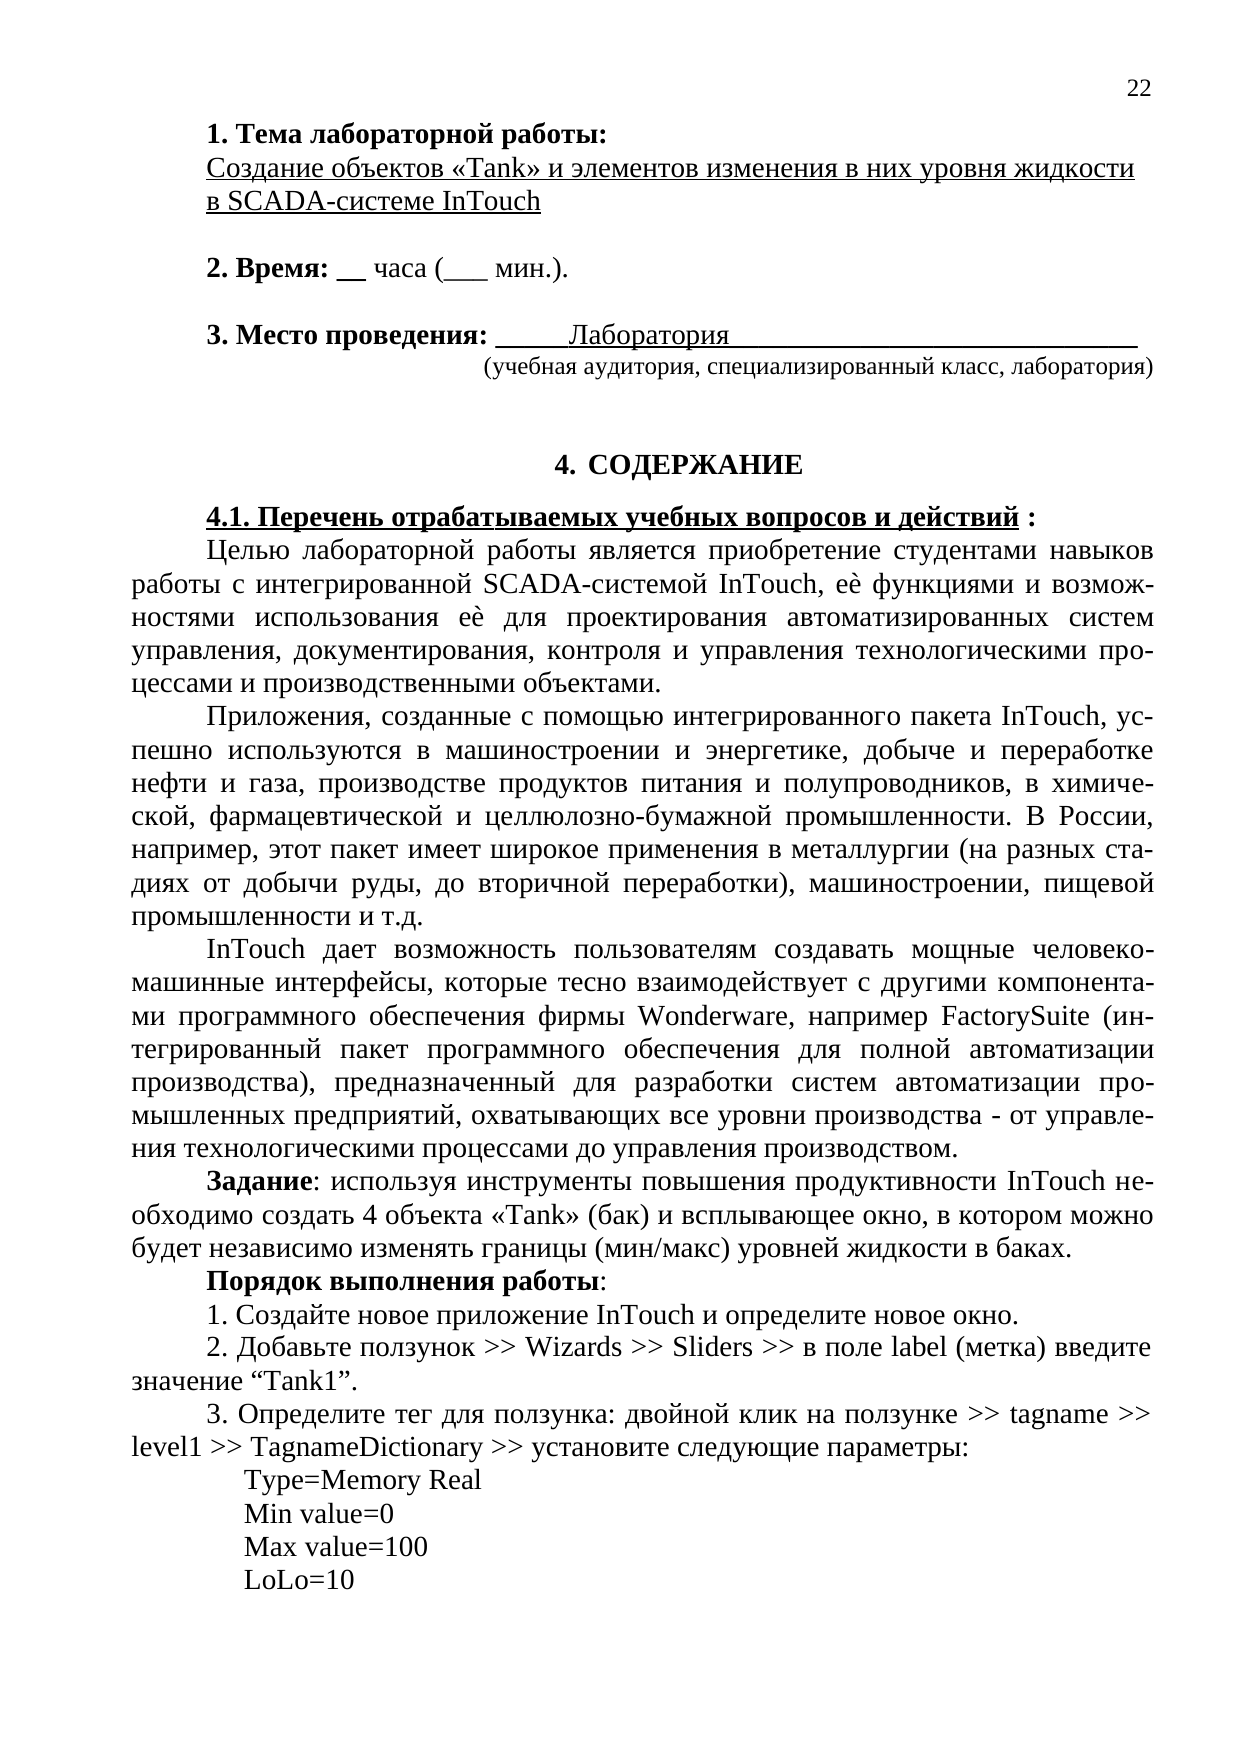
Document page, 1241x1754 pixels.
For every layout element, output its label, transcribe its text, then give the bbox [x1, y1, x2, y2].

text 3. Место проведения: _____Лаборатория____________________________ (учебная аудитория, специализированный класс, лаборатория) [206, 317, 1159, 380]
text 1. Создайте новое приложение InTouch и определите новое окно. [206, 1297, 1154, 1330]
text Создание объектов «Tank» и элементов изменения в них уровня жидкости в SCADA-системе InTouch [206, 151, 1141, 217]
text Type=Memory Real Min value=0 [244, 1463, 489, 1529]
text 1. Тема лабораторной работы: [206, 118, 1154, 151]
text 2. Добавьте ползунок >> Wizards >> Sliders >> в поле label (метка) введите значение “Tank1”. [131, 1330, 1158, 1397]
text 4. СОДЕРЖАНИЕ [554, 447, 1154, 481]
text Max value=100 LoLo=10 [244, 1530, 435, 1596]
text Приложения, созданные с помощью интегрированного пакета InTouch, ус-пешно используются в машиностроении и энергетике, добыче и переработке нефти и газа, производстве продуктов питания и полупроводников, в химиче-ской, фармацевтической и целлюлозно-бумажной промышленности. В России, например, этот пакет имеет широкое применения в металлургии (на разных ста-диях от добычи руды, до вторичной переработки), машиностроении, пищевой промышленности и т.д. [131, 699, 1154, 932]
text 4.1. Перечень отрабатываемых учебных вопросов и действий : [206, 500, 1154, 533]
text 22 [1127, 73, 1154, 102]
text Задание: используя инструменты повышения продуктивности InTouch не-обходимо создать 4 объекта «Tank» (бак) и всплывающее окно, в котором можно будет независимо изменять границы (мин/макс) уровней жидкости в баках. [131, 1164, 1154, 1264]
text InTouch дает возможность пользователям создавать мощные человеко-машинные интерфейсы, которые тесно взаимодействует с другими компонента-ми программного обеспечения фирмы Wonderware, например FactorySuite (ин-тегрированный пакет программного обеспечения для полной автоматизации производства), предназначенный для разработки систем автоматизации про-мышленных предприятий, охватывающих все уровни производства - от управле-ния технологическими процессами до управления производством. [131, 932, 1154, 1164]
text Порядок выполнения работы: [206, 1264, 1154, 1297]
text 2. Время: __ часа (___ мин.). [206, 251, 1154, 284]
text Целью лабораторной работы является приобретение студентами навыков работы с интегрированной SCADA-системой InTouch, еѐ функциями и возмож-ностями использования еѐ для проектирования автоматизированных систем управления, документирования, контроля и управления технологическими про-цессами и производственными объектами. [131, 533, 1154, 699]
text 3. Определите тег для ползунка: двойной клик на ползунке >> tagname >> level1 >> TagnameDictionary >> установите следующие параметры: [131, 1397, 1158, 1463]
